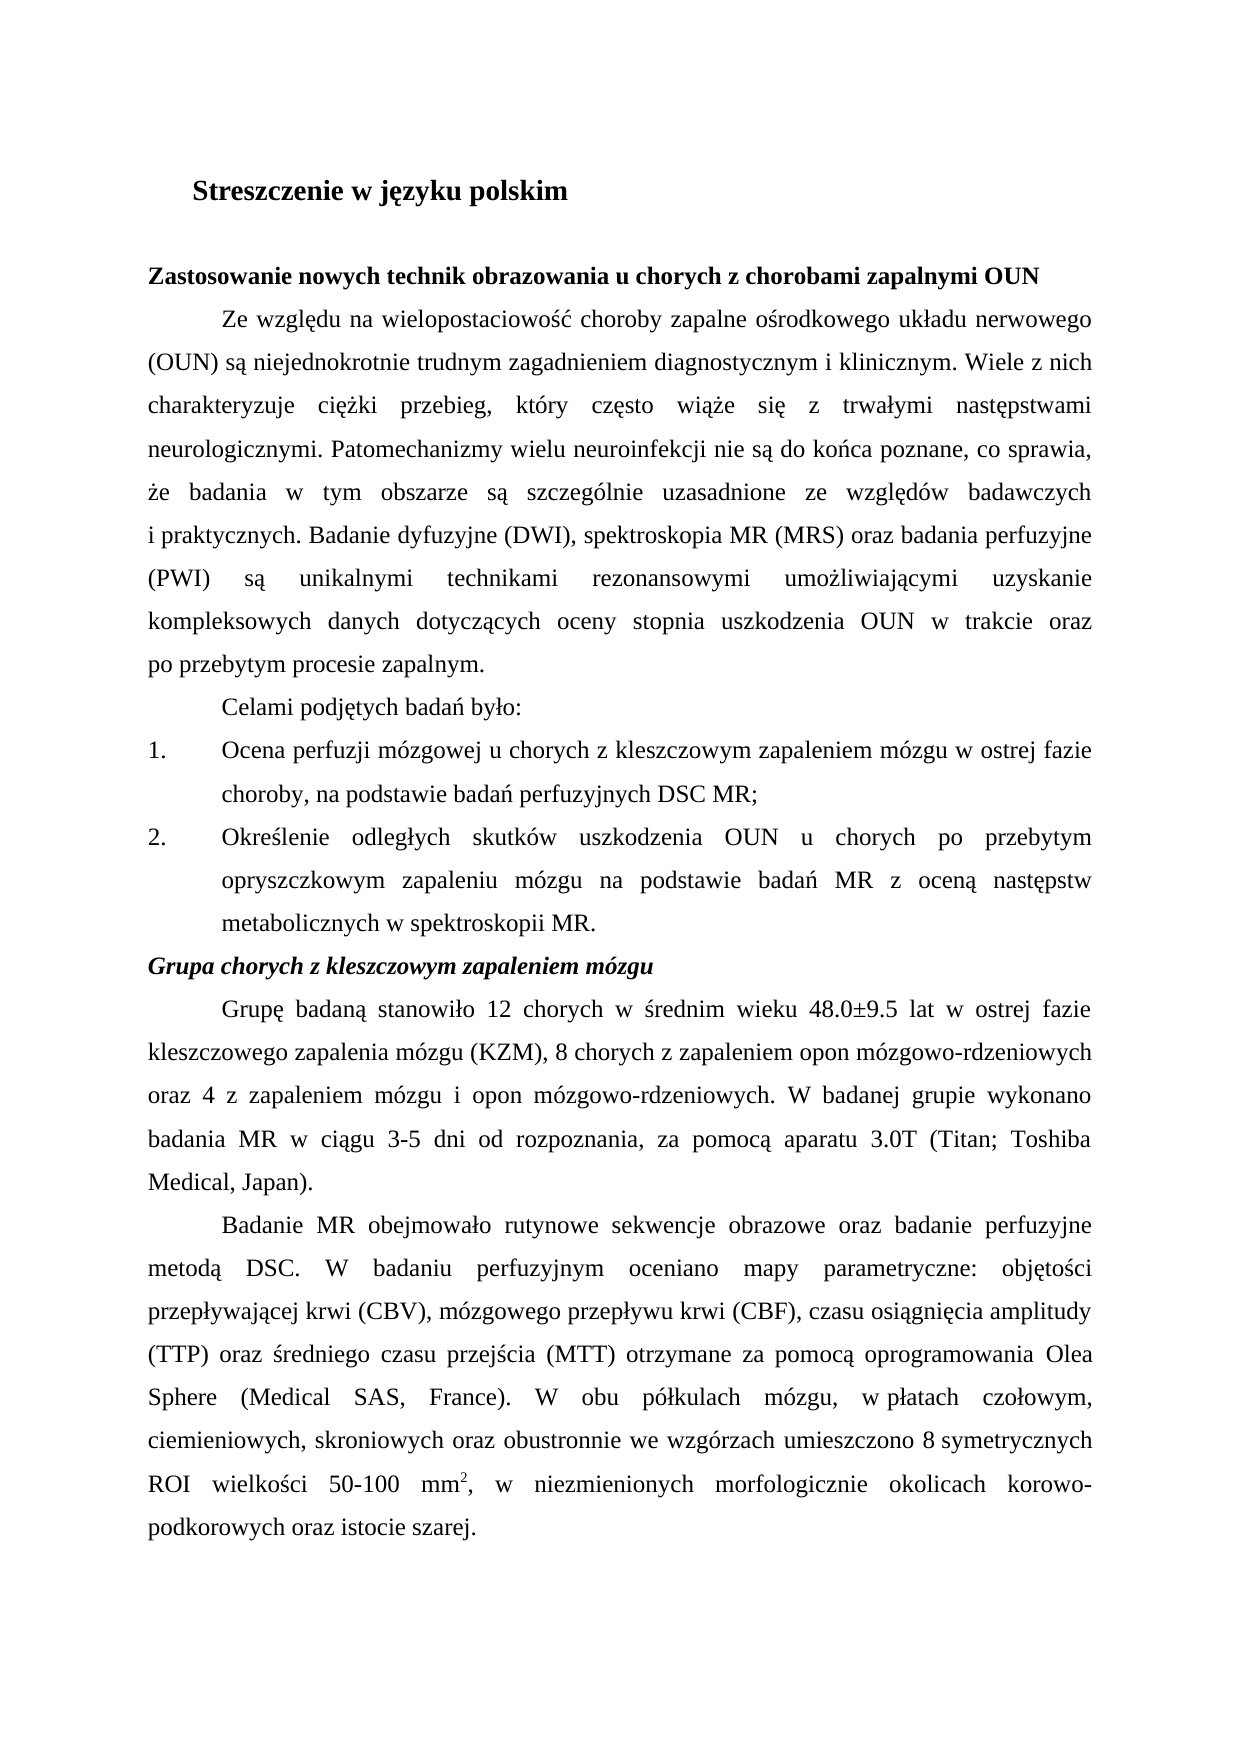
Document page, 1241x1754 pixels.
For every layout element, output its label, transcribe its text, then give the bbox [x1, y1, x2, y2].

text Badanie MR obejmowało rutynowe sekwencje obrazowe oraz badanie perfuzyjne metodą DSC. W badaniu perfuzyjnym oceniano mapy parametryczne: objętości przepływającej krwi (CBV), mózgowego przepływu krwi (CBF), czasu osiągnięcia amplitudy (TTP) oraz średniego czasu przejścia (MTT) otrzymane za pomocą oprogramowania Olea Sphere (Medical SAS, France). W obu półkulach mózgu, w płatach czołowym, ciemieniowych, skroniowych oraz obustronnie we wzgórzach umieszczono 8 symetrycznych ROI wielkości 50-100 mm2, w niezmienionych morfologicznie okolicach korowo-podkorowych oraz istocie szarej. [148, 1210, 1093, 1541]
list Ocena perfuzji mózgowej u chorych z kleszczowym zapaleniem mózgu w ostrej fazie choroby, na podstawie badań perfuzyjnych DSC MR; [148, 736, 1093, 807]
list Określenie odległych skutków uszkodzenia OUN u chorych po przebytym opryszczkowym zapaleniu mózgu na podstawie badań MR z oceną następstw metabolicznych w spektroskopii MR. [148, 822, 1093, 937]
text Celami podjętych badań było: [148, 692, 1093, 721]
text Grupa chorych z kleszczowym zapaleniem mózgu [148, 951, 1093, 980]
subtitle Streszczenie w języku polskim [192, 173, 1093, 206]
text Grupę badaną stanowiło 12 chorych w średnim wieku 48.0±9.5 lat w ostrej fazie kleszczowego zapalenia mózgu (KZM), 8 chorych z zapaleniem opon mózgowo-rdzeniowych oraz 4 z zapaleniem mózgu i opon mózgowo-rdzeniowych. W badanej grupie wykonano badania MR w ciągu 3-5 dni od rozpoznania, za pomocą aparatu 3.0T (Titan; Toshiba Medical, Japan). [148, 994, 1093, 1196]
text Ze względu na wielopostaciowość choroby zapalne ośrodkowego układu nerwowego (OUN) są niejednokrotnie trudnym zagadnieniem diagnostycznym i klinicznym. Wiele z nich charakteryzuje ciężki przebieg, który często wiąże się z trwałymi następstwami neurologicznymi. Patomechanizmy wielu neuroinfekcji nie są do końca poznane, co sprawia, że badania w tym obszarze są szczególnie uzasadnione ze względów badawczych i praktycznych. Badanie dyfuzyjne (DWI), spektroskopia MR (MRS) oraz badania perfuzyjne (PWI) są unikalnymi technikami rezonansowymi umożliwiającymi uzyskanie kompleksowych danych dotyczących oceny stopnia uszkodzenia OUN w trakcie oraz po przebytym procesie zapalnym. [148, 304, 1093, 678]
text Zastosowanie nowych technik obrazowania u chorych z chorobami zapalnymi OUN [148, 261, 1093, 290]
